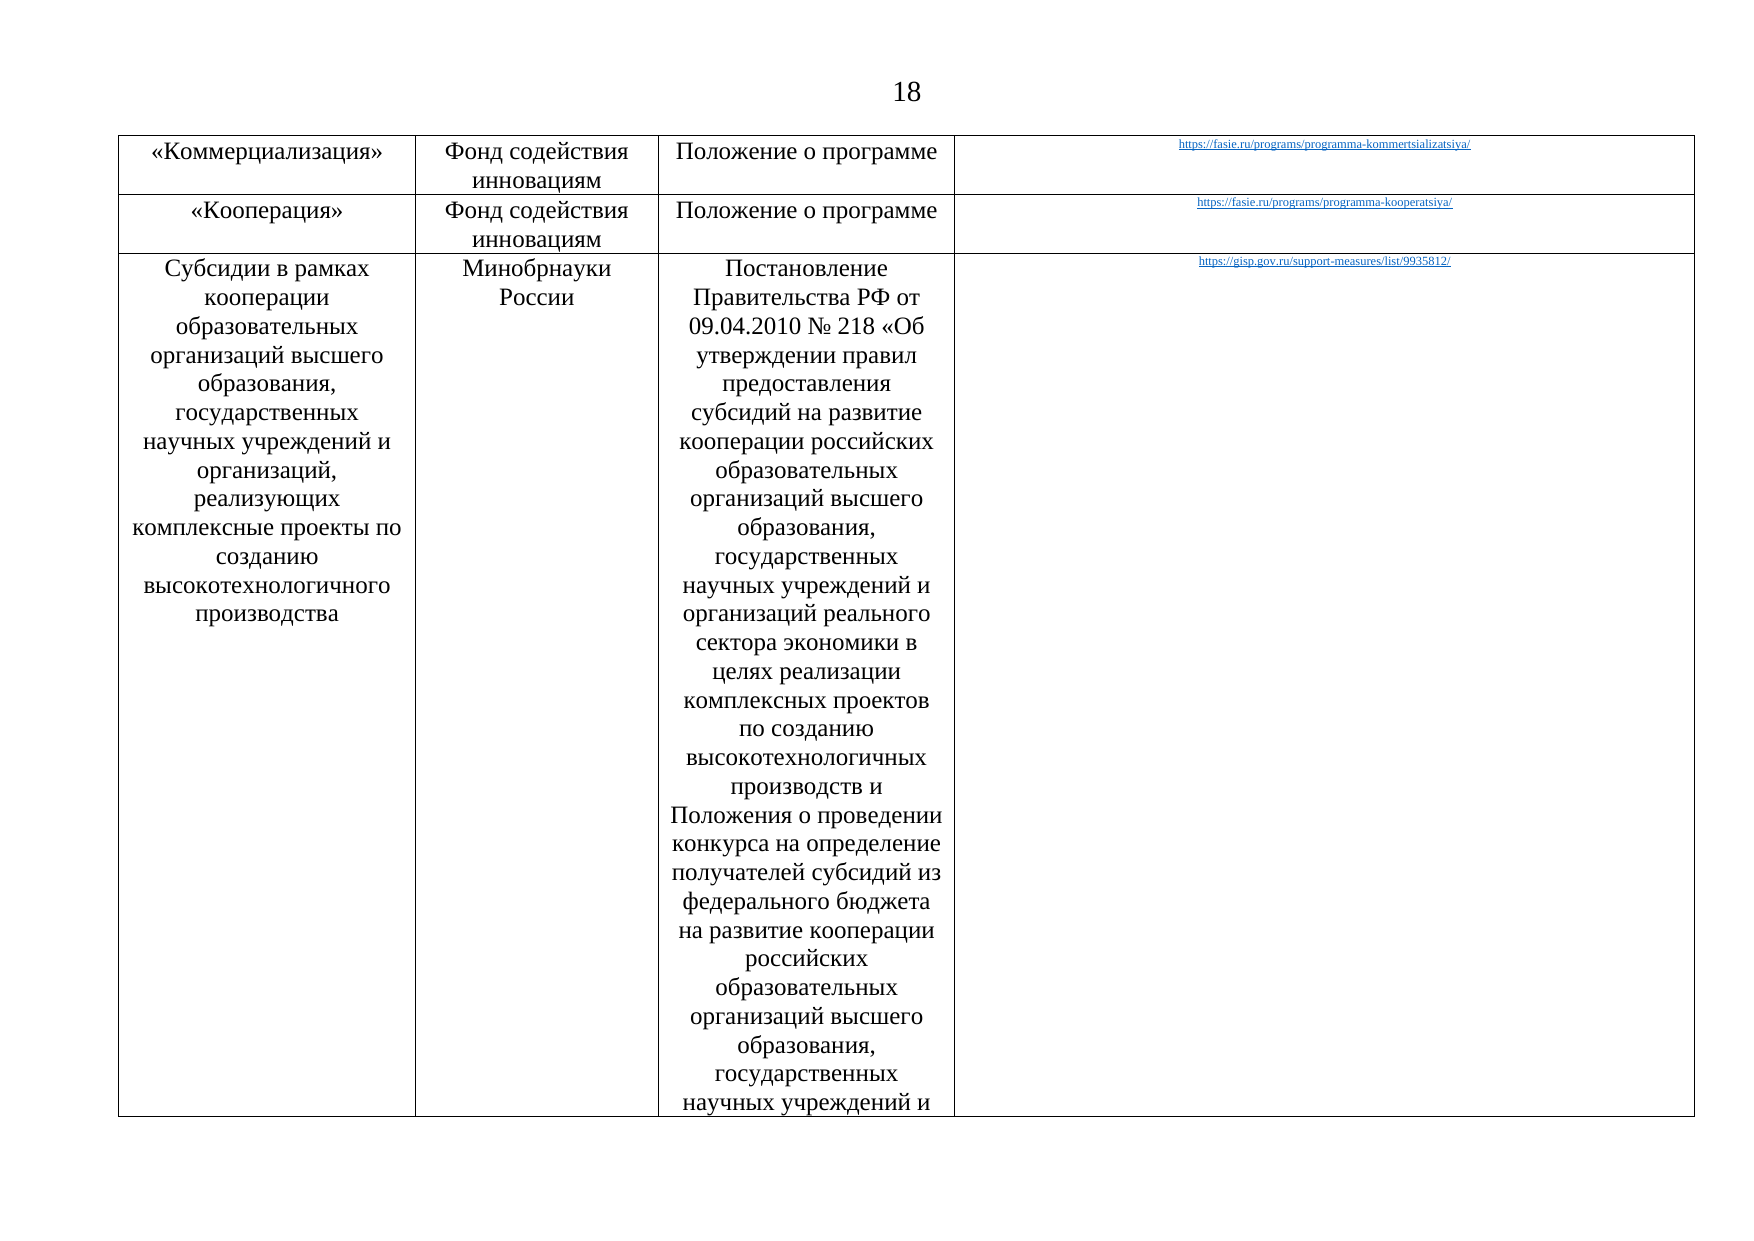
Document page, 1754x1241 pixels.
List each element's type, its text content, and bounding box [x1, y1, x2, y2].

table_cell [659, 254, 954, 1116]
table_cell «Коммерциализация» [119, 136, 415, 194]
table_cell https://fasie.ru/programs/programma-kooperatsiya/ [955, 195, 1694, 252]
table_cell «Кооперация» [119, 195, 415, 252]
table_cell https://fasie.ru/programs/programma-kommertsializatsiya/ [955, 136, 1694, 194]
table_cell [119, 254, 415, 1116]
table_cell Минобрнауки России [416, 254, 658, 1116]
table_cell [416, 136, 658, 194]
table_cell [659, 136, 954, 194]
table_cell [955, 254, 1694, 1116]
table_cell Положение о программе [659, 195, 954, 252]
table_cell Фонд содействия инновациям [416, 195, 658, 252]
